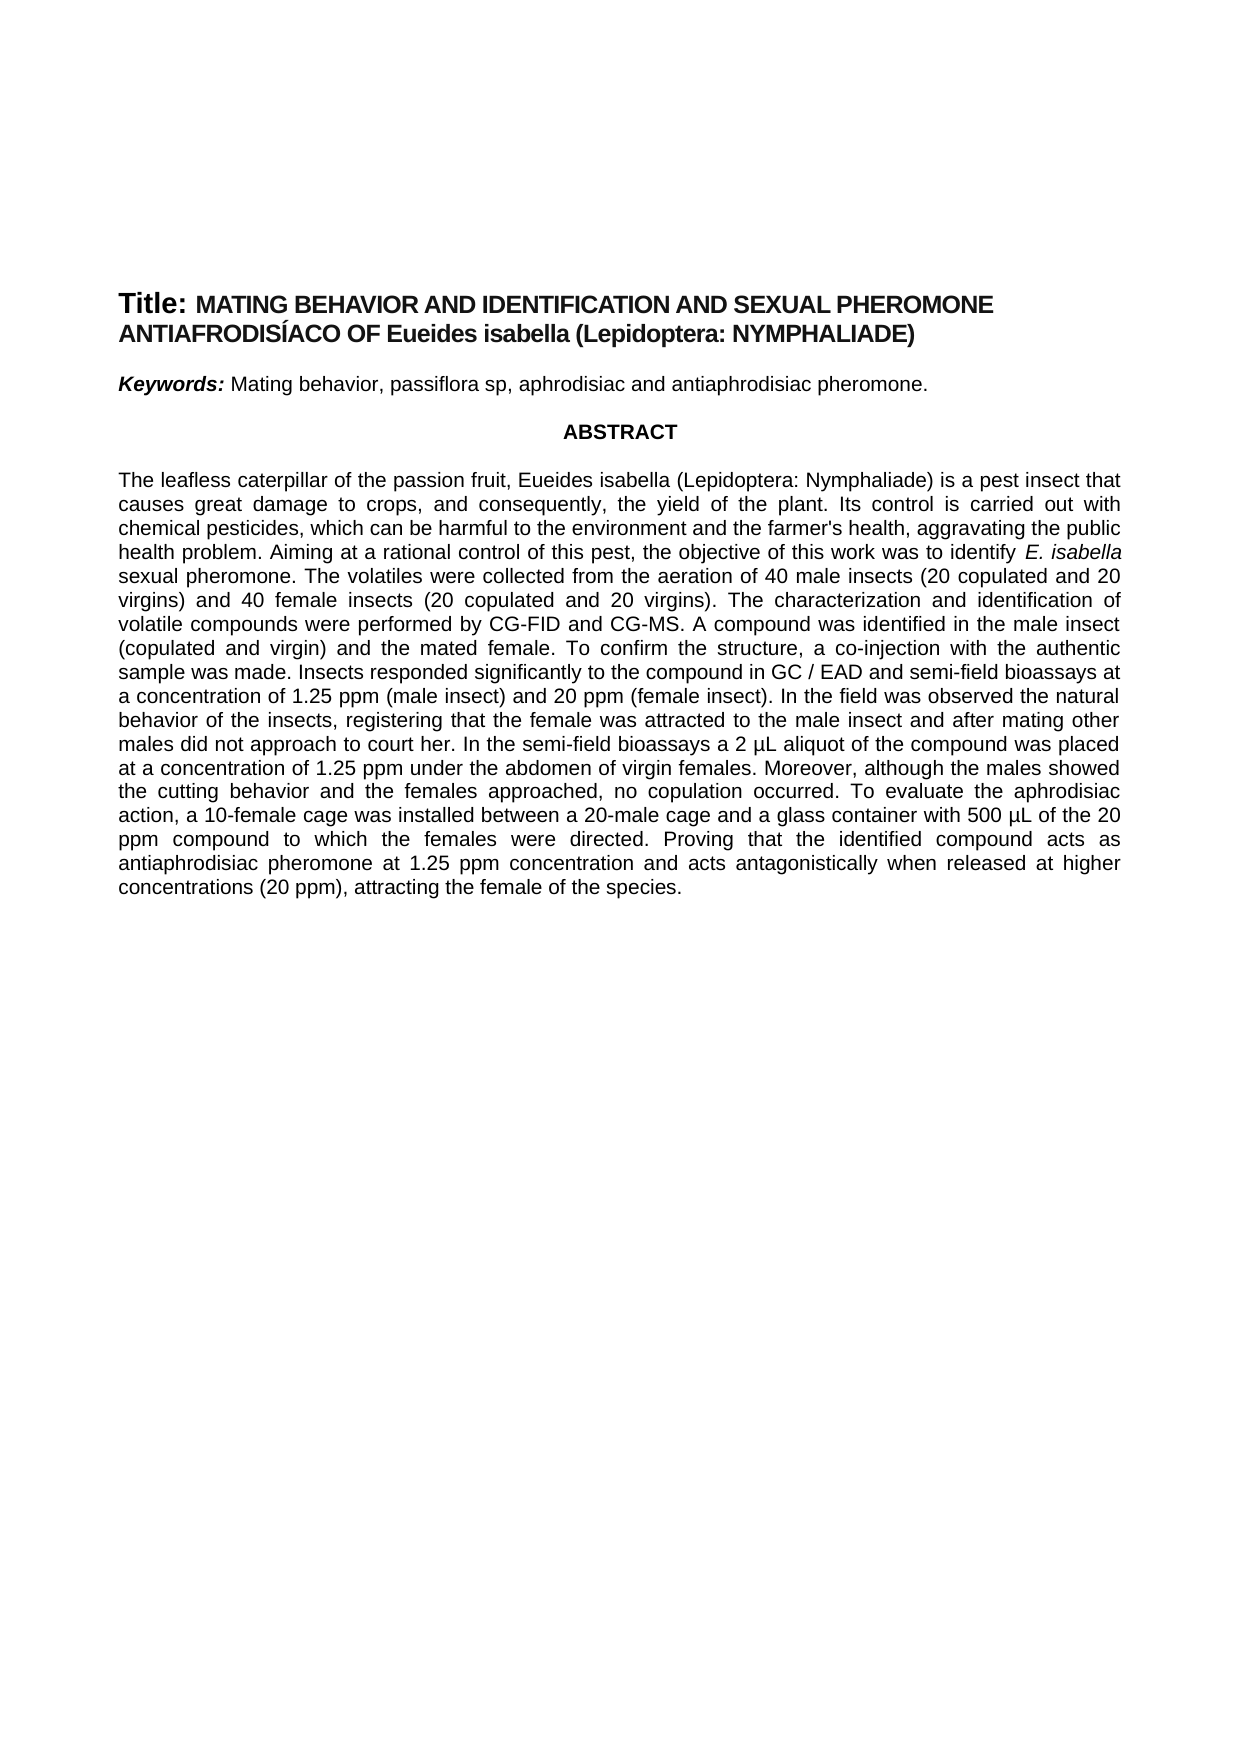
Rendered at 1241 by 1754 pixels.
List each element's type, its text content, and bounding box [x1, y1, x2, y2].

text Keywords: Mating behavior, passiflora sp, aphrodisiac and antiaphrodisiac pheromone. [118, 372, 1122, 396]
subtitle Title: MATING BEHAVIOR AND IDENTIFICATION AND SEXUAL PHEROMONE ANTIAFRODISÍACO OF Eueides isabella (Lepidoptera: NYMPHALIADE) [118, 286, 1122, 348]
text ABSTRACT [118, 420, 1122, 444]
text The leafless caterpillar of the passion fruit, Eueides isabella (Lepidoptera: Nymphaliade) is a pest insect that causes great damage to crops, and consequently, the yield of the plant. Its control is carried out with chemical pesticides, which can be harmful to the environment and the farmer's health, aggravating the public health problem. Aiming at a rational control of this pest, the objective of this work was to identify E. isabella sexual pheromone. The volatiles were collected from the aeration of 40 male insects (20 copulated and 20 virgins) and 40 female insects (20 copulated and 20 virgins). The characterization and identification of volatile compounds were performed by CG-FID and CG-MS. A compound was identified in the male insect (copulated and virgin) and the mated female. To confirm the structure, a co-injection with the authentic sample was made. Insects responded significantly to the compound in GC / EAD and semi-field bioassays at a concentration of 1.25 ppm (male insect) and 20 ppm (female insect). In the field was observed the natural behavior of the insects, registering that the female was attracted to the male insect and after mating other males did not approach to court her. In the semi-field bioassays a 2 µL aliquot of the compound was placed at a concentration of 1.25 ppm under the abdomen of virgin females. Moreover, although the males showed the cutting behavior and the females approached, no copulation occurred. To evaluate the aphrodisiac action, a 10-female cage was installed between a 20-male cage and a glass container with 500 µL of the 20 ppm compound to which the females were directed. Proving that the identified compound acts as antiaphrodisiac pheromone at 1.25 ppm concentration and acts antagonistically when released at higher concentrations (20 ppm), attracting the female of the species. [118, 468, 1122, 899]
